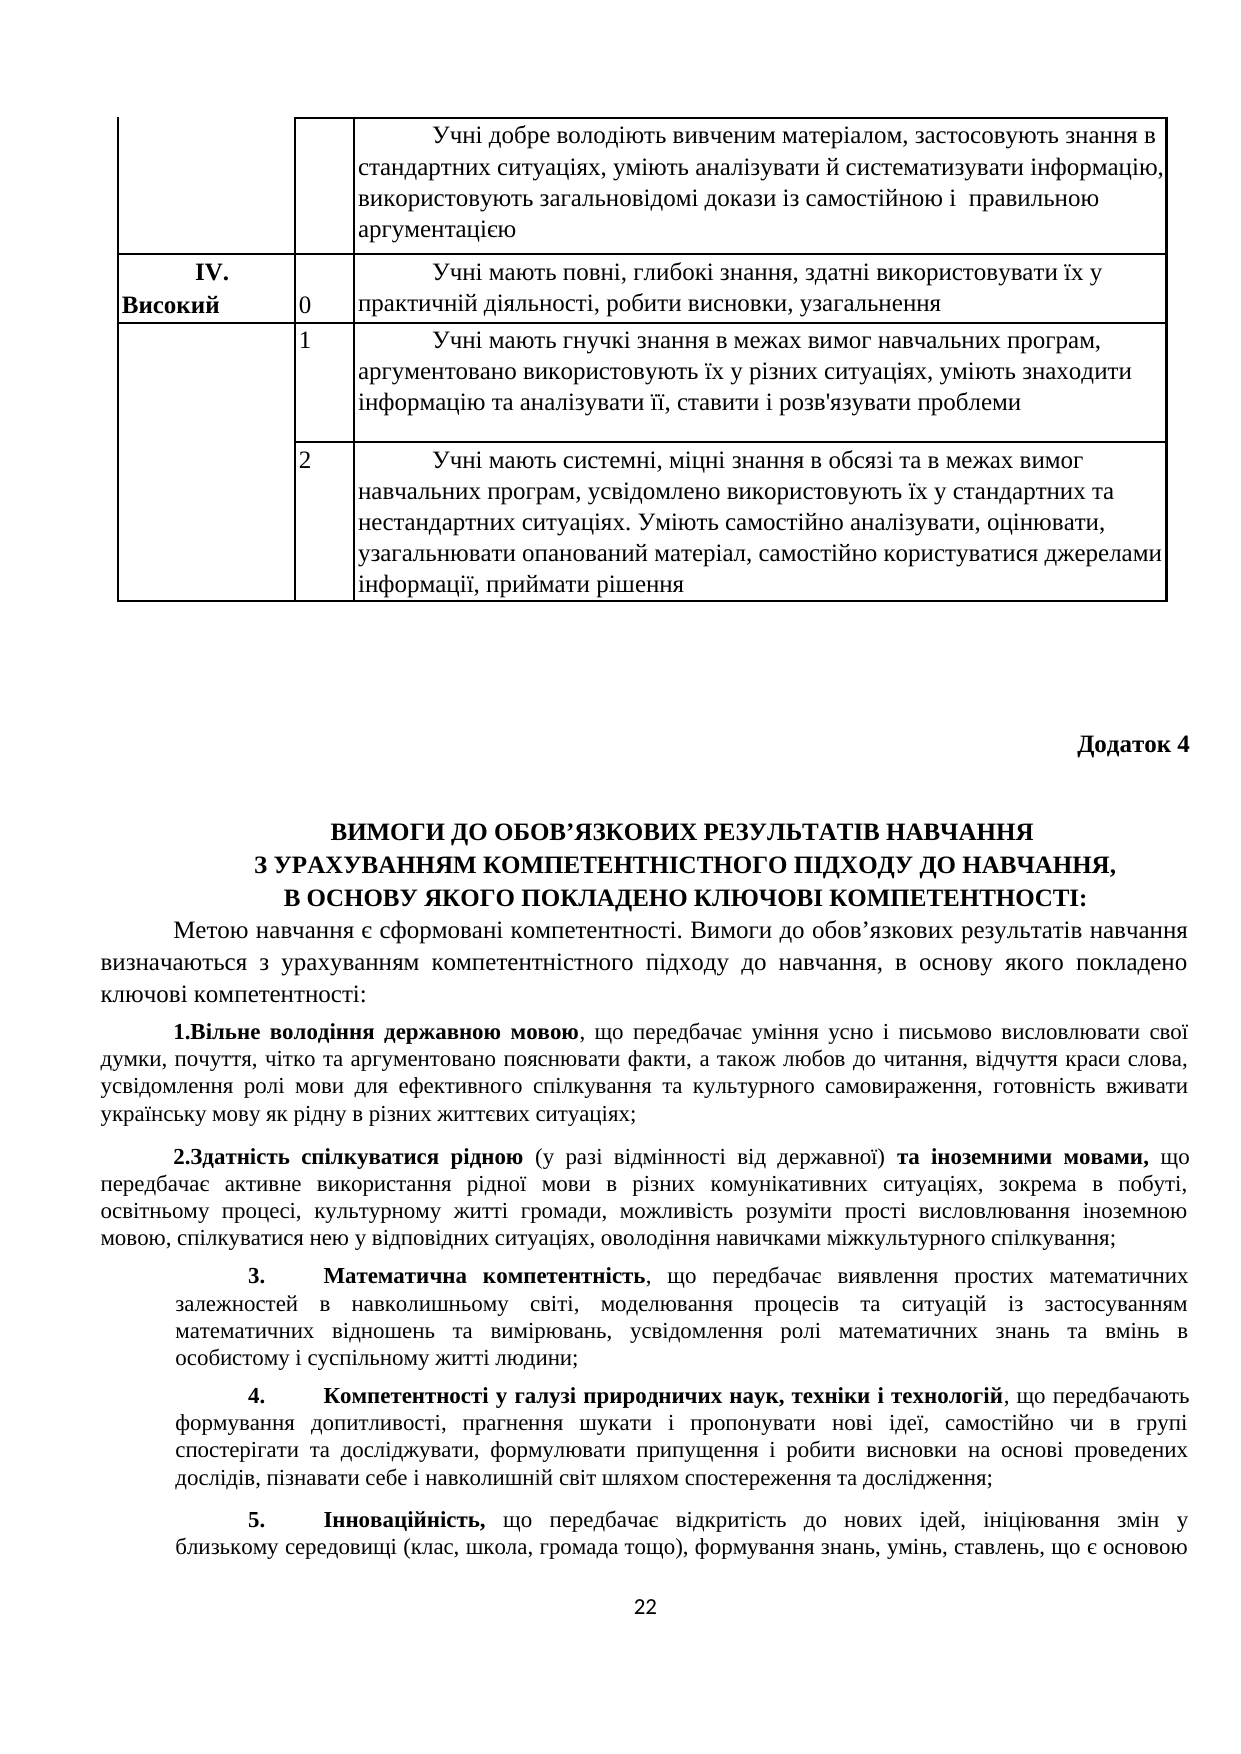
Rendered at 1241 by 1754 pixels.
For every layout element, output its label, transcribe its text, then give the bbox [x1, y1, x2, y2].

text ВИМОГИ ДО ОБОВ’ЯЗКОВИХ РЕЗУЛЬТАТІВ НАВЧАННЯ [330, 817, 1194, 845]
list Математична компетентність, що передбачає виявлення простих математичних залежностей в навколишньому світі, моделювання процесів та ситуацій із застосуванням математичних відношень та вимірювань, усвідомлення ролі математичних знань та вмінь в особистому і суспільному житті людини; [175, 1263, 1189, 1370]
table_cell [119, 324, 294, 600]
text Метою навчання є сформовані компетентності. Вимоги до обов’язкових результатів навчання визначаються з урахуванням компетентністного підходу до навчання, в основу якого покладено ключові компетентності: [100, 915, 1189, 1008]
table_cell 2 [296, 443, 353, 600]
text З УРАХУВАННЯМ КОМПЕТЕНТНІСТНОГО ПІДХОДУ ДО НАВЧАННЯ, В ОСНОВУ ЯКОГО ПОКЛАДЕНО КЛЮЧОВІ КОМПЕТЕНТНОСТІ: [242, 851, 1128, 912]
table_cell 1 [296, 324, 353, 441]
table_cell Учні мають повні, глибокі знання, здатні використовувати їх у практичній діяльності, робити висновки, узагальнення [355, 255, 1165, 322]
table_cell [296, 119, 353, 253]
list Компетентності у галузі природничих наук, техніки і технологій, що передбачають формування допитливості, прагнення шукати і пропонувати нові ідеї, самостійно чи в групі спостерігати та досліджувати, формулювати припущення і робити висновки на основі проведених дослідів, пізнавати себе і навколишній світ шляхом спостереження та дослідження; [175, 1382, 1189, 1490]
table_cell Учні добре володіють вивченим матеріалом, застосовують знання в стандартних ситуаціях, уміють аналізувати й систематизувати інформацію, використовують загальновідомі докази із самостійною і правильною аргументацією [355, 119, 1165, 253]
text Додаток 4 [102, 729, 1190, 757]
text 1.Вільне володіння державною мовою, що передбачає уміння усно і письмово висловлювати свої думки, почуття, чітко та аргументовано пояснювати факти, а також любов до читання, відчуття краси слова, усвідомлення ролі мови для ефективного спілкування та культурного самовираження, готовність вживати українську мову як рідну в різних життєвих ситуаціях; [100, 1018, 1189, 1126]
table_cell Учні мають гнучкі знання в межах вимог навчальних програм, аргументовано використовують їх у різних ситуаціях, уміють знаходити інформацію та аналізувати її, ставити і розв'язувати проблеми [355, 324, 1165, 441]
text 2.Здатність спілкуватися рідною (у разі відмінності від державної) та іноземними мовами, що передбачає активне використання рідної мови в різних комунікативних ситуаціях, зокрема в побуті, освітньому процесі, культурному житті громади, можливість розуміти прості висловлювання іноземною мовою, спілкуватися нею у відповідних ситуаціях, оволодіння навичками міжкультурного спілкування; [100, 1143, 1189, 1251]
table_cell 0 [296, 255, 353, 322]
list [175, 1506, 1189, 1560]
table_cell Учні мають системні, міцні знання в обсязі та в межах вимог навчальних програм, усвідомлено використовують їх у стандартних та нестандартних ситуаціях. Уміють самостійно аналізувати, оцінювати, узагальнювати опанований матеріал, самостійно користуватися джерелами інформації, приймати рішення [355, 443, 1165, 600]
table_cell IV. Високий [119, 255, 294, 322]
